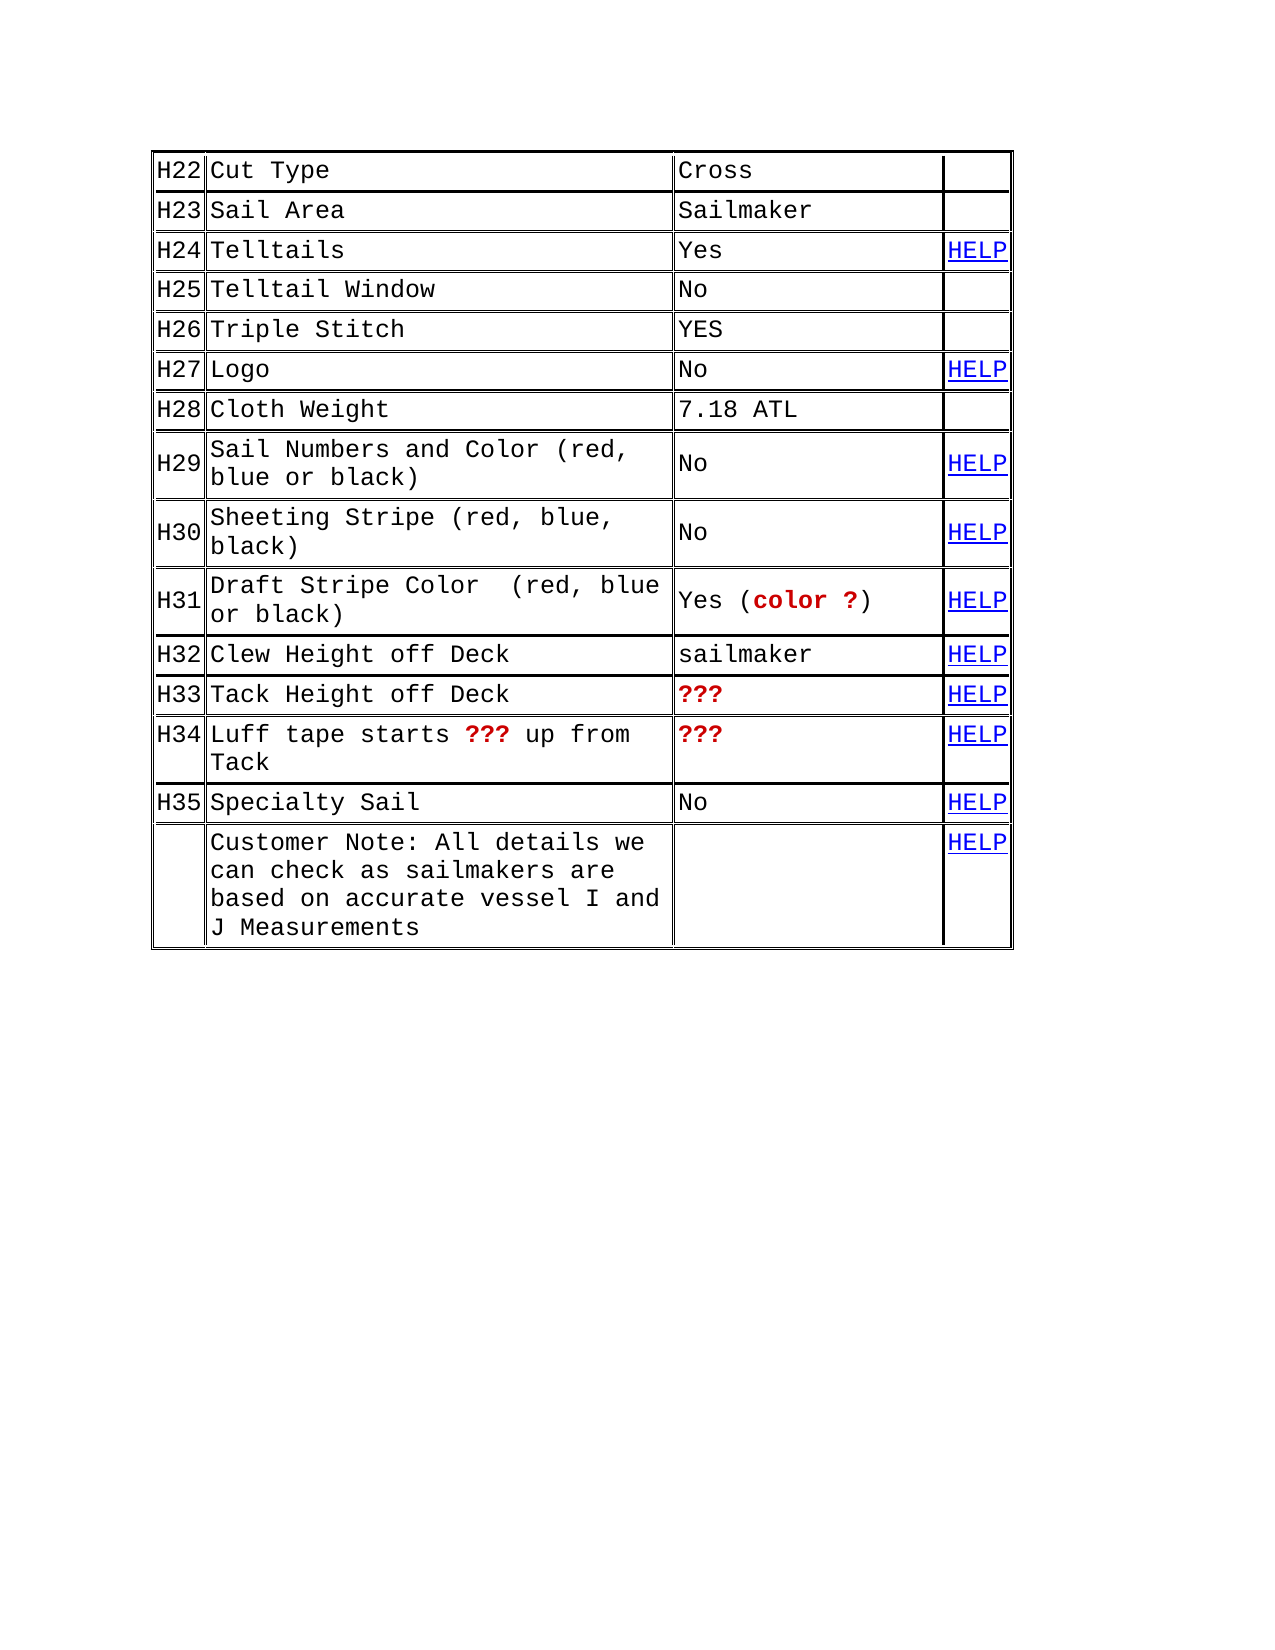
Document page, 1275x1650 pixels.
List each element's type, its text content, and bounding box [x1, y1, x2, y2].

table_cell Cloth Weight [207, 393, 672, 429]
table_cell HELP [945, 429, 1011, 497]
table_cell HELP [945, 498, 1011, 566]
table_cell HELP [945, 350, 1011, 389]
table_cell HELP [943, 566, 1012, 634]
table_cell [945, 310, 1011, 349]
table_cell Clew Height off Deck [207, 637, 672, 674]
table_cell Luff tape starts ??? up from Tack [207, 717, 672, 782]
table_cell Telltail Window [207, 273, 672, 309]
table_cell H29 [154, 429, 204, 497]
table_cell Yes [675, 233, 942, 270]
table_cell HELP [943, 230, 1012, 270]
table_cell HELP [943, 822, 1012, 947]
table_cell H35 [154, 782, 204, 822]
table_cell HELP [945, 674, 1010, 714]
table_cell [943, 153, 1010, 190]
table_cell Logo [207, 353, 672, 389]
table_cell No [675, 501, 942, 566]
table_cell H28 [154, 389, 204, 429]
table_cell sailmaker [675, 637, 942, 674]
table_cell Draft Stripe Color (red, blue or black) [207, 569, 672, 634]
table_cell Sail Area [207, 193, 672, 230]
table_cell [945, 190, 1010, 230]
table_cell No [675, 353, 942, 389]
table_cell No [675, 273, 942, 309]
table_cell HELP [945, 634, 1010, 674]
table_cell Cross [674, 153, 943, 190]
table_cell YES [675, 313, 942, 349]
table_cell H27 [154, 350, 204, 389]
table_cell Specialty Sail [207, 785, 672, 822]
table_cell H22 [154, 153, 206, 190]
table_cell [152, 822, 206, 947]
table_cell Sheeting Stripe (red, blue, black) [207, 501, 672, 566]
table_cell 7.18 ATL [675, 393, 942, 429]
table_cell H24 [152, 230, 206, 270]
table_cell Cut Type [206, 153, 674, 190]
table_cell H34 [152, 714, 206, 782]
table_cell H32 [154, 634, 204, 674]
table_cell Customer Note: All details we can check as sailmakers are based on accurate vessel I and J Measurements [206, 825, 674, 947]
table_cell H33 [154, 674, 204, 714]
table_cell H25 [152, 270, 206, 309]
table_cell Triple Stitch [207, 313, 672, 349]
table_cell Sailmaker [675, 193, 942, 230]
table_cell ??? [675, 677, 942, 714]
table_cell HELP [945, 782, 1010, 822]
table_cell Telltails [207, 233, 672, 270]
table_cell H23 [154, 190, 204, 230]
table_cell [945, 389, 1011, 429]
table_cell [943, 270, 1012, 309]
table_cell HELP [943, 714, 1012, 782]
table_cell Sail Numbers and Color (red, blue or black) [207, 433, 672, 497]
table_cell ??? [675, 717, 942, 782]
table_cell Yes (color ?) [675, 569, 942, 634]
table_cell No [675, 433, 942, 497]
table_cell Tack Height off Deck [207, 677, 672, 714]
table_cell H30 [154, 498, 204, 566]
table_cell H31 [152, 566, 206, 634]
table_cell H26 [154, 310, 204, 349]
table_cell [674, 825, 943, 947]
table_cell No [675, 785, 942, 822]
